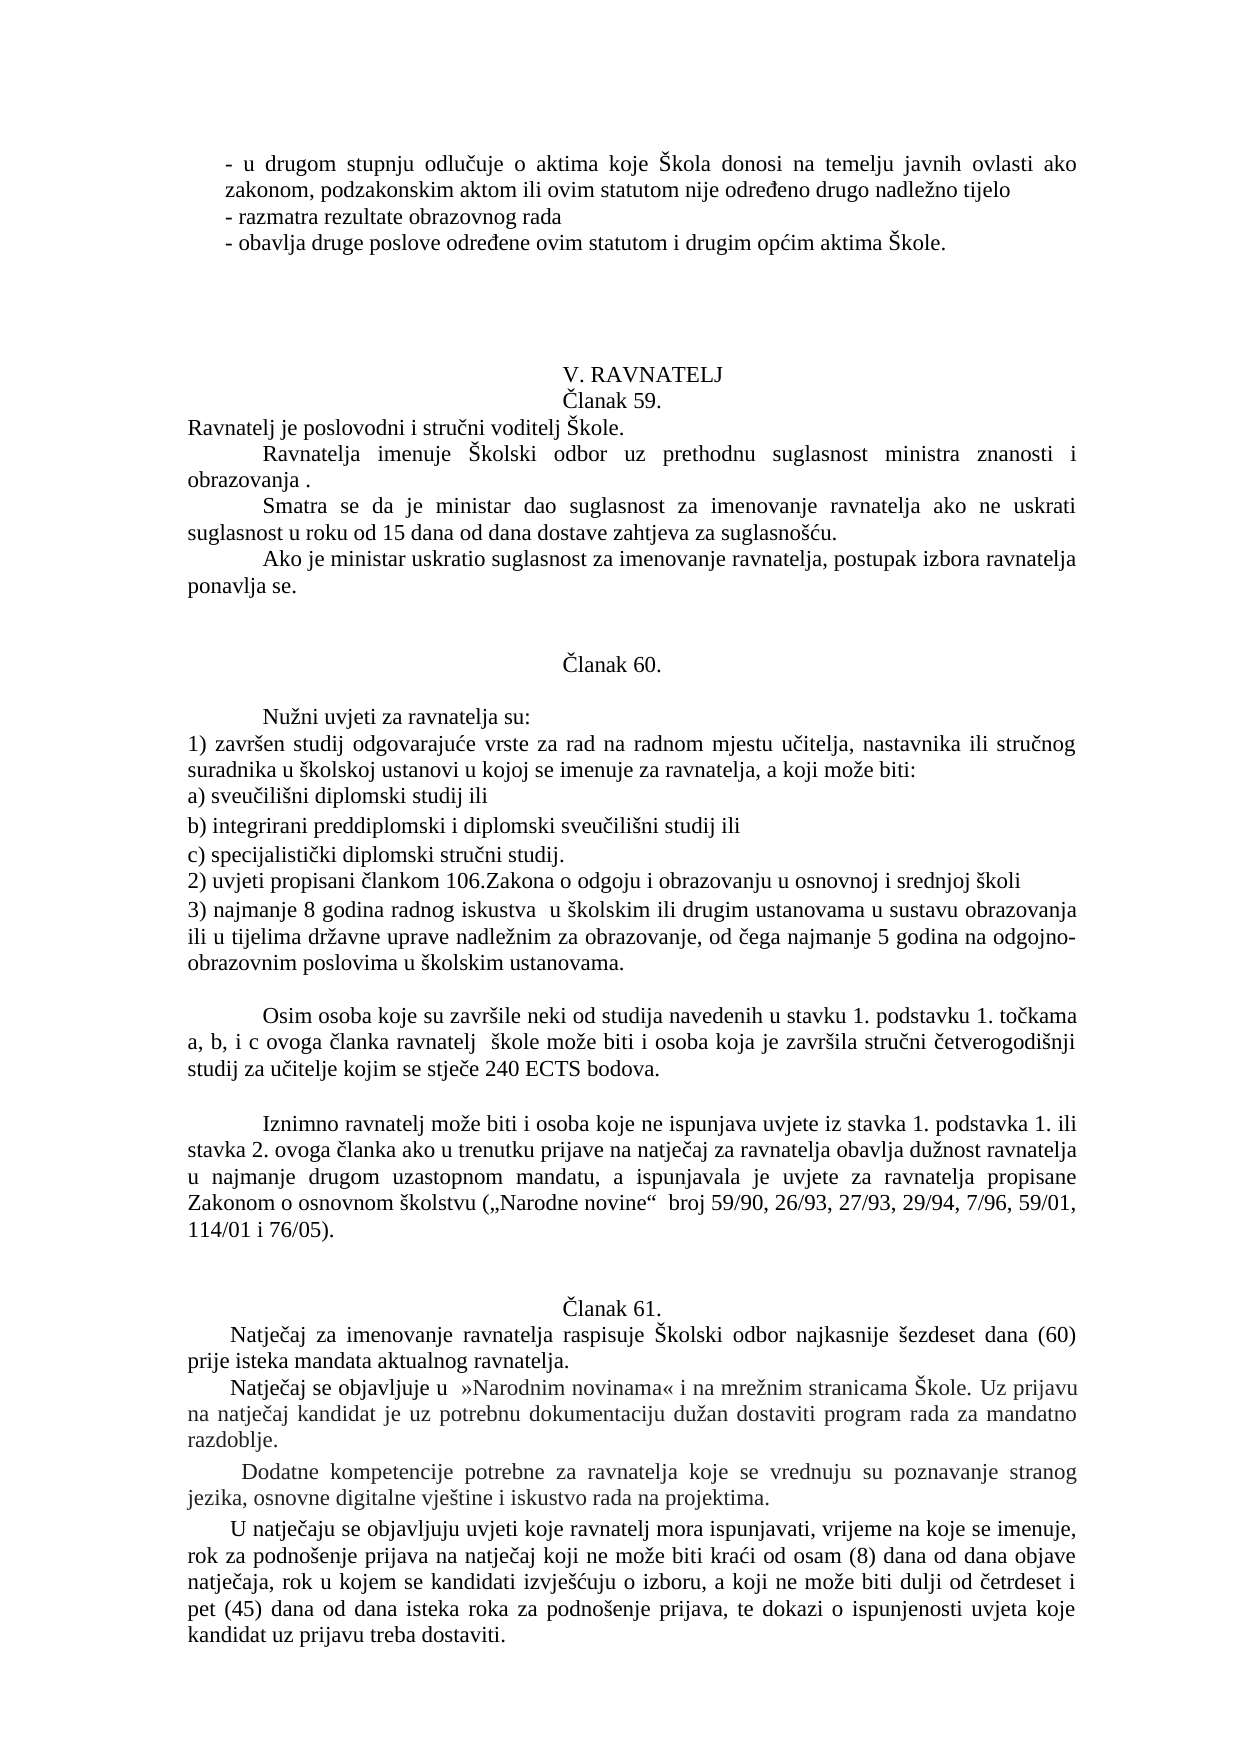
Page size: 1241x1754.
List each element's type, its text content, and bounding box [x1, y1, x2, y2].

text Članak 59. [487, 387, 1078, 413]
text Ravnatelj je poslovodni i stručni voditelj Škole. [187, 413, 1078, 440]
text U natječaju se objavljuju uvjeti koje ravnatelj mora ispunjavati, vrijeme na koje se imenuje, rok za podnošenje prijava na natječaj koji ne može biti kraći od osam (8) dana od dana objave natječaja, rok u kojem se kandidati izvješćuju o izboru, a koji ne može biti dulji od četrdeset i pet (45) dana od dana isteka roka za podnošenje prijava, te dokazi o ispunjenosti uvjeta koje kandidat uz prijavu treba dostaviti. [187, 1516, 1078, 1647]
text Osim osoba koje su završile neki od studija navedenih u stavku 1. podstavku 1. točkama a, b, i c ovoga članka ravnatelj škole može biti i osoba koja je završila stručni četverogodišnji studij za učitelje kojim se stječe 240 ECTS bodova. [187, 1002, 1078, 1081]
text Nužni uvjeti za ravnatelja su: [187, 703, 1078, 730]
text b) integrirani preddiplomski i diplomski sveučilišni studij ili [187, 812, 1078, 838]
text a) sveučilišni diplomski studij ili [187, 782, 1078, 809]
text 2) uvjeti propisani člankom 106.Zakona o odgoju i obrazovanju u osnovnoj i srednjoj školi [187, 867, 1078, 893]
text Iznimno ravnatelj može biti i osoba koje ne ispunjava uvjete iz stavka 1. podstavka 1. ili stavka 2. ovoga članka ako u trenutku prijave na natječaj za ravnatelja obavlja dužnost ravnatelja u najmanje drugom uzastopnom mandatu, a ispunjavala je uvjete za ravnatelja propisane Zakonom o osnovnom školstvu („Narodne novine“ broj 59/90, 26/93, 27/93, 29/94, 7/96, 59/01, 114/01 i 76/05). [187, 1110, 1078, 1242]
text 3) najmanje 8 godina radnog iskustva u školskim ili drugim ustanovama u sustavu obrazovanja ili u tijelima državne uprave nadležnim za obrazovanje, od čega najmanje 5 godina na odgojno-obrazovnim poslovima u školskim ustanovama. [187, 896, 1078, 976]
text 1) završen studij odgovarajuće vrste za rad na radnom mjestu učitelja, nastavnika ili stručnog suradnika u školskoj ustanovi u kojoj se imenuje za ravnatelja, a koji može biti: [187, 730, 1078, 782]
text Ravnatelja imenuje Školski odbor uz prethodnu suglasnost ministra znanosti i obrazovanja . [187, 440, 1078, 493]
text c) specijalistički diplomski stručni studij. [187, 841, 1078, 867]
text V. RAVNATELJ [487, 361, 1078, 387]
text Ako je ministar uskratio suglasnost za imenovanje ravnatelja, postupak izbora ravnatelja ponavlja se. [187, 545, 1078, 598]
text Članak 61. [487, 1295, 1078, 1321]
text - razmatra rezultate obrazovnog rada [225, 203, 1078, 229]
text Natječaj za imenovanje ravnatelja raspisuje Školski odbor najkasnije šezdeset dana (60) prije isteka mandata aktualnog ravnatelja. [187, 1321, 1078, 1374]
text - obavlja druge poslove određene ovim statutom i drugim općim aktima Škole. [225, 229, 1078, 255]
text Smatra se da je ministar dao suglasnost za imenovanje ravnatelja ako ne uskrati suglasnost u roku od 15 dana od dana dostave zahtjeva za suglasnošću. [187, 493, 1078, 545]
text Dodatne kompetencije potrebne za ravnatelja koje se vrednuju su poznavanje stranog jezika, osnovne digitalne vještine i iskustvo rada na projektima. [187, 1458, 1078, 1511]
text Natječaj se objavljuje u »Narodnim novinama« i na mrežnim stranicama Škole. Uz prijavu na natječaj kandidat je uz potrebnu dokumentaciju dužan dostaviti program rada za mandatno razdoblje. [187, 1374, 1078, 1453]
text - u drugom stupnju odlučuje o aktima koje Škola donosi na temelju javnih ovlasti ako zakonom, podzakonskim aktom ili ovim statutom nije određeno drugo nadležno tijelo [225, 150, 1078, 203]
text Članak 60. [487, 651, 1078, 677]
